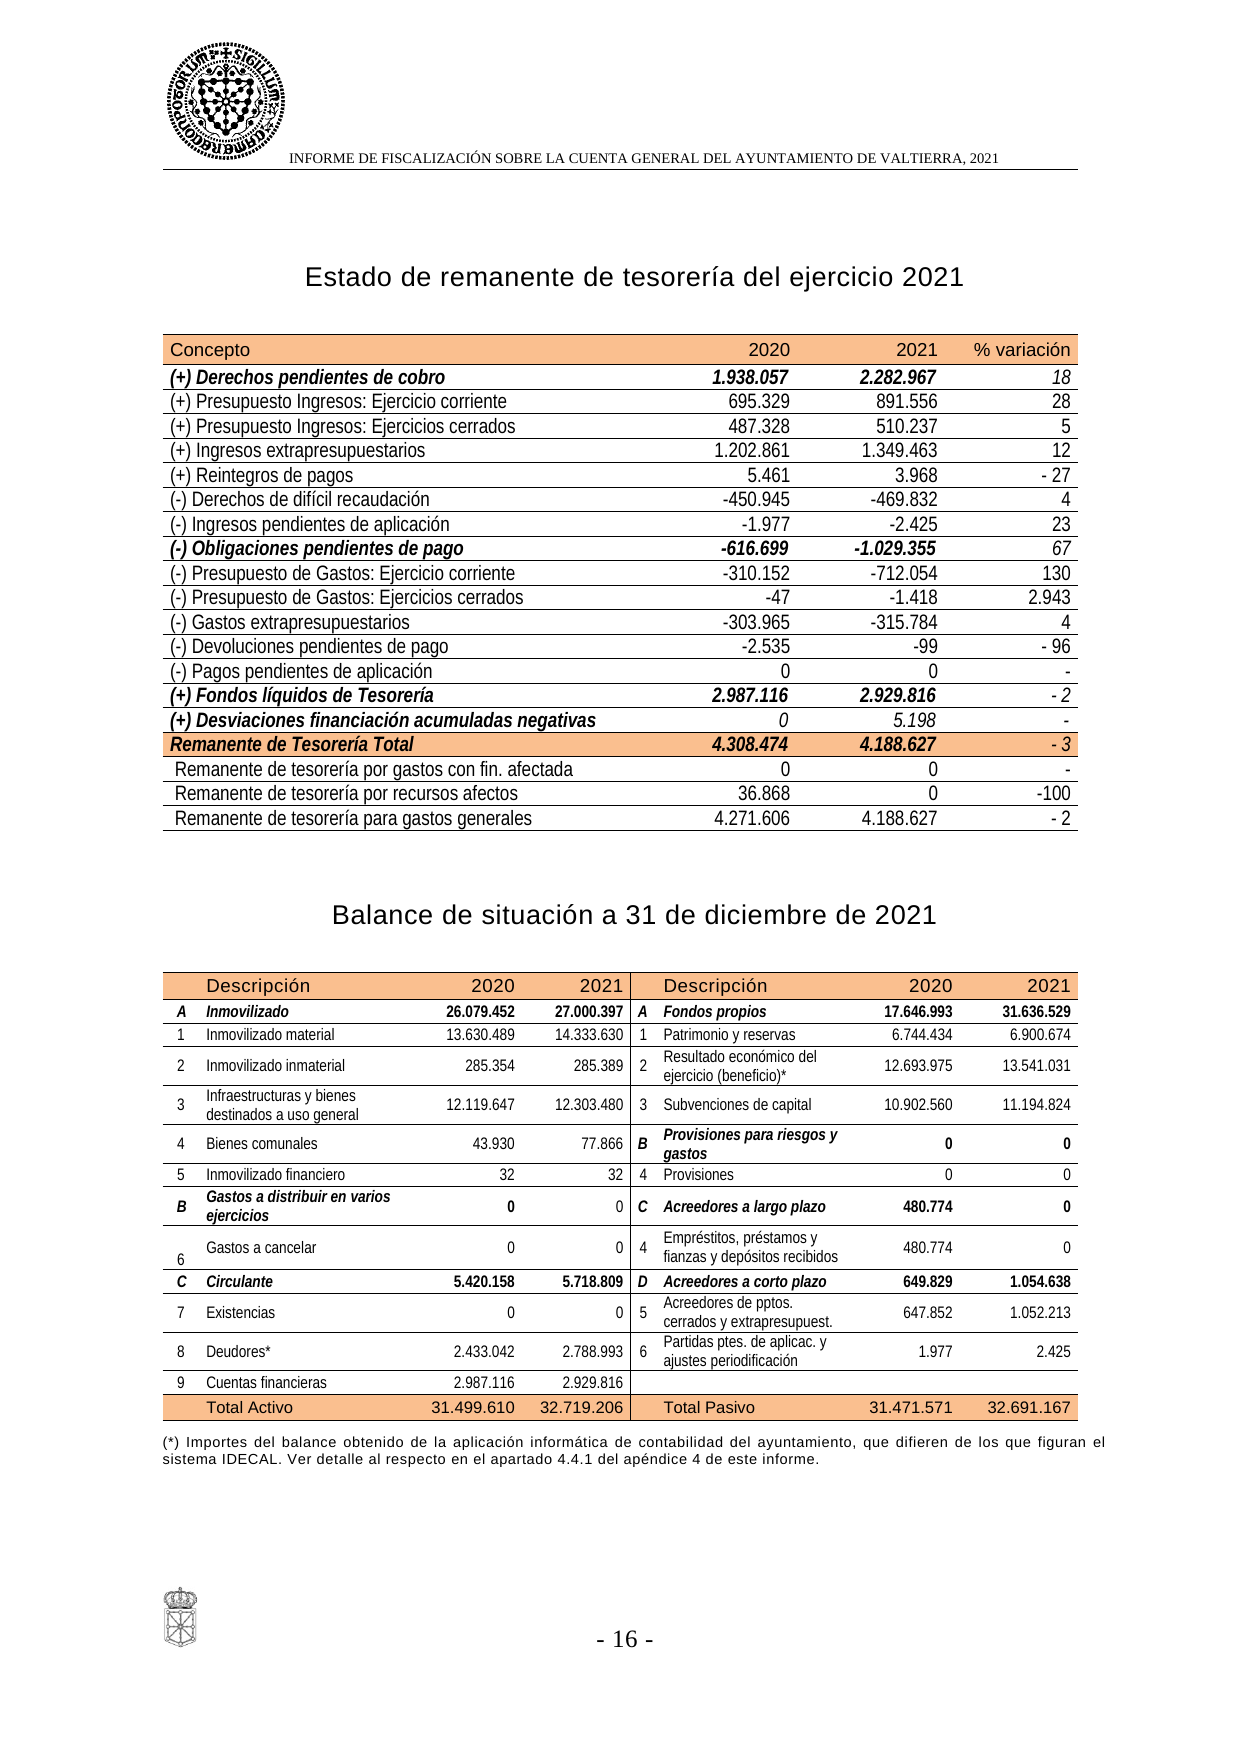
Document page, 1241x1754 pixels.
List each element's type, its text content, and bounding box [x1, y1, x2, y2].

table_cell 1.938.057 [650, 365, 797, 389]
table_cell - [945, 757, 1078, 781]
table_cell Partidas ptes. de aplicac. y ajustes periodificación [656, 1333, 856, 1370]
table_cell (-) Derechos de difícil recaudación [163, 488, 650, 511]
table_cell 0 [650, 708, 797, 732]
table_cell 649.829 [856, 1270, 960, 1292]
table_cell (-) Pagos pendientes de aplicación [163, 659, 650, 683]
table_cell 0 [960, 1125, 1078, 1163]
table_cell 2.433.042 [413, 1333, 522, 1370]
table_cell 2.282.967 [797, 365, 945, 389]
table_cell [631, 1395, 656, 1420]
table_cell 0 [960, 1187, 1078, 1225]
table_cell (+) Reintegros de pagos [163, 463, 650, 487]
table_cell - 3 [945, 733, 1078, 756]
table_cell 0 [797, 757, 945, 781]
table_cell 12.303.480 [522, 1086, 630, 1124]
table_cell 0 [797, 782, 945, 805]
table_cell 2.987.116 [413, 1371, 522, 1394]
table_cell Patrimonio y reservas [656, 1024, 856, 1046]
table_cell Empréstitos, préstamos y fianzas y depósitos recibidos [656, 1226, 856, 1269]
table_cell 4 [631, 1226, 656, 1269]
table_cell 0 [650, 757, 797, 781]
table_cell 3 [163, 1086, 199, 1124]
table_cell 12.693.975 [856, 1047, 960, 1085]
table_cell -1.977 [650, 512, 797, 536]
table_cell [656, 1371, 856, 1394]
table_cell Cuentas financieras [199, 1371, 413, 1394]
table_cell 31.636.529 [960, 1000, 1078, 1022]
table_cell Total Activo [199, 1395, 413, 1420]
table_cell 32 [413, 1164, 522, 1186]
table_cell 1.349.463 [797, 439, 945, 462]
table_cell Acreedores de pptos. cerrados y extrapresupuest. [656, 1294, 856, 1331]
table_cell 695.329 [650, 390, 797, 413]
table_cell (+) Fondos líquidos de Tesorería [163, 684, 650, 707]
table_cell Circulante [199, 1270, 413, 1292]
table_cell C [163, 1270, 199, 1292]
table_header 2021 [797, 335, 945, 364]
table_cell Remanente de tesorería para gastos generales [163, 806, 650, 829]
table_cell 26.079.452 [413, 1000, 522, 1022]
table_cell [960, 1371, 1078, 1394]
table_cell Deudores* [199, 1333, 413, 1370]
table_cell Total Pasivo [656, 1395, 856, 1420]
table_cell Acreedores a largo plazo [656, 1187, 856, 1225]
table_header Descripción [656, 973, 856, 999]
table_cell Resultado económico del ejercicio (beneficio)* [656, 1047, 856, 1085]
table_header Concepto [163, 335, 650, 364]
table_cell [856, 1371, 960, 1394]
table_cell 480.774 [856, 1187, 960, 1225]
table_cell 0 [650, 659, 797, 683]
table_cell 6 [163, 1226, 199, 1269]
table_cell 3.968 [797, 463, 945, 487]
table_cell -99 [797, 635, 945, 658]
table_cell 31.499.610 [413, 1395, 522, 1420]
table_cell 11.194.824 [960, 1086, 1078, 1124]
table_cell D [631, 1270, 656, 1292]
table_cell 27.000.397 [522, 1000, 630, 1022]
table_cell 13.541.031 [960, 1047, 1078, 1085]
table_cell -616.699 [650, 537, 797, 560]
table_cell Acreedores a corto plazo [656, 1270, 856, 1292]
table_cell (-) Devoluciones pendientes de pago [163, 635, 650, 658]
table_header 2020 [856, 973, 960, 999]
table_cell 2.425 [960, 1333, 1078, 1370]
table_cell (-) Presupuesto de Gastos: Ejercicio corriente [163, 561, 650, 585]
table_cell 2.943 [945, 586, 1078, 609]
table_cell 5.461 [650, 463, 797, 487]
table_cell 10.902.560 [856, 1086, 960, 1124]
text Estado de remanente de tesorería del ejercicio 2021 [192, 261, 1078, 293]
table_header 2021 [960, 973, 1078, 999]
table_cell 647.852 [856, 1294, 960, 1331]
table_cell Gastos a cancelar [199, 1226, 413, 1269]
table_header [163, 973, 199, 999]
table_cell Infraestructuras y bienes destinados a uso general [199, 1086, 413, 1124]
table_cell [631, 1371, 656, 1394]
table_cell Provisiones para riesgos y gastos [656, 1125, 856, 1163]
table_cell 130 [945, 561, 1078, 585]
table_cell 32 [522, 1164, 630, 1186]
table_cell -2.425 [797, 512, 945, 536]
table_cell 67 [945, 537, 1078, 560]
table_cell 5 [631, 1294, 656, 1331]
table_cell - 96 [945, 635, 1078, 658]
table_cell 8 [163, 1333, 199, 1370]
table_cell 285.389 [522, 1047, 630, 1085]
table_cell Remanente de Tesorería Total [163, 733, 650, 756]
table_cell 23 [945, 512, 1078, 536]
table_cell 9 [163, 1371, 199, 1394]
table_cell 13.630.489 [413, 1024, 522, 1046]
table_cell 6.900.674 [960, 1024, 1078, 1046]
table_cell 4.188.627 [797, 806, 945, 829]
table_cell -712.054 [797, 561, 945, 585]
text Balance de situación a 31 de diciembre de 2021 [192, 899, 1078, 931]
table_cell 3 [631, 1086, 656, 1124]
table_cell 7 [163, 1294, 199, 1331]
table_cell 480.774 [856, 1226, 960, 1269]
table_cell 2.929.816 [522, 1371, 630, 1394]
table_cell Subvenciones de capital [656, 1086, 856, 1124]
table_cell (-) Ingresos pendientes de aplicación [163, 512, 650, 536]
table_cell 0 [960, 1164, 1078, 1186]
table_header 2020 [650, 335, 797, 364]
table_cell 31.471.571 [856, 1395, 960, 1420]
table_cell Fondos propios [656, 1000, 856, 1022]
table_cell 0 [856, 1125, 960, 1163]
table_cell A [631, 1000, 656, 1022]
table_cell B [163, 1187, 199, 1225]
table_cell 1.052.213 [960, 1294, 1078, 1331]
table_cell 5.198 [797, 708, 945, 732]
table_cell 0 [413, 1226, 522, 1269]
table_cell 5.420.158 [413, 1270, 522, 1292]
table_cell (-) Presupuesto de Gastos: Ejercicios cerrados [163, 586, 650, 609]
table_cell 0 [856, 1164, 960, 1186]
table_cell 77.866 [522, 1125, 630, 1163]
table_cell 2.788.993 [522, 1333, 630, 1370]
table_cell Provisiones [656, 1164, 856, 1186]
table_cell 1.977 [856, 1333, 960, 1370]
table_cell (+) Ingresos extrapresupuestarios [163, 439, 650, 462]
table_cell 4.188.627 [797, 733, 945, 756]
table_cell -2.535 [650, 635, 797, 658]
table_cell -1.029.355 [797, 537, 945, 560]
table_cell 510.237 [797, 414, 945, 438]
table_cell - [945, 708, 1078, 732]
table_cell Existencias [199, 1294, 413, 1331]
table_cell 5.718.809 [522, 1270, 630, 1292]
table_cell -310.152 [650, 561, 797, 585]
table_cell B [631, 1125, 656, 1163]
table_cell 32.691.167 [960, 1395, 1078, 1420]
table_cell 2.987.116 [650, 684, 797, 707]
table_cell 487.328 [650, 414, 797, 438]
table_cell 0 [413, 1294, 522, 1331]
table_cell (+) Desviaciones financiación acumuladas negativas [163, 708, 650, 732]
table_cell Inmovilizado material [199, 1024, 413, 1046]
table_header Descripción [199, 973, 413, 999]
table_cell (+) Presupuesto Ingresos: Ejercicio corriente [163, 390, 650, 413]
table_cell 0 [797, 659, 945, 683]
table_cell 32.719.206 [522, 1395, 630, 1420]
table_cell 285.354 [413, 1047, 522, 1085]
table_cell A [163, 1000, 199, 1022]
table_cell 2.929.816 [797, 684, 945, 707]
table_cell 17.646.993 [856, 1000, 960, 1022]
table_cell -303.965 [650, 610, 797, 634]
table_cell 4 [945, 488, 1078, 511]
table_cell 4 [631, 1164, 656, 1186]
table_cell 12 [945, 439, 1078, 462]
table_header 2021 [522, 973, 630, 999]
table_cell 6.744.434 [856, 1024, 960, 1046]
table_cell 18 [945, 365, 1078, 389]
table_cell 2 [631, 1047, 656, 1085]
table_cell -1.418 [797, 586, 945, 609]
table_cell -450.945 [650, 488, 797, 511]
table_cell Gastos a distribuir en varios ejercicios [199, 1187, 413, 1225]
table_cell Remanente de tesorería por recursos afectos [163, 782, 650, 805]
table_cell 5 [945, 414, 1078, 438]
table_cell - 2 [945, 806, 1078, 829]
table_cell 36.868 [650, 782, 797, 805]
table_cell C [631, 1187, 656, 1225]
table_cell 4 [163, 1125, 199, 1163]
table_cell Remanente de tesorería por gastos con fin. afectada [163, 757, 650, 781]
table_cell (+) Presupuesto Ingresos: Ejercicios cerrados [163, 414, 650, 438]
table_cell 28 [945, 390, 1078, 413]
table_cell 4.308.474 [650, 733, 797, 756]
table_cell 12.119.647 [413, 1086, 522, 1124]
table_cell 1 [163, 1024, 199, 1046]
table_cell 4 [945, 610, 1078, 634]
table_header 2020 [413, 973, 522, 999]
table_cell 6 [631, 1333, 656, 1370]
table_cell 0 [522, 1226, 630, 1269]
table_cell 1.054.638 [960, 1270, 1078, 1292]
table_cell 1.202.861 [650, 439, 797, 462]
table_cell (-) Obligaciones pendientes de pago [163, 537, 650, 560]
table_cell 1 [631, 1024, 656, 1046]
text (*) Importes del balance obtenido de la aplicación informática de contabilidad del ayuntamiento, que difieren de los que figuran el sistema IDECAL. Ver detalle al respecto en el apartado 4.4.1 del apéndice 4 de este informe. [162, 1434, 1107, 1467]
table_cell Inmovilizado financiero [199, 1164, 413, 1186]
table_cell 0 [522, 1187, 630, 1225]
table_cell 891.556 [797, 390, 945, 413]
table_cell 43.930 [413, 1125, 522, 1163]
table_cell 0 [960, 1226, 1078, 1269]
table_cell 14.333.630 [522, 1024, 630, 1046]
table_cell -315.784 [797, 610, 945, 634]
table_cell Bienes comunales [199, 1125, 413, 1163]
table_cell - 27 [945, 463, 1078, 487]
table_header [631, 973, 656, 999]
table_cell Inmovilizado [199, 1000, 413, 1022]
table_cell - 2 [945, 684, 1078, 707]
table_cell -100 [945, 782, 1078, 805]
table_cell - [945, 659, 1078, 683]
table_cell (+) Derechos pendientes de cobro [163, 365, 650, 389]
table_cell -469.832 [797, 488, 945, 511]
picture [162, 38, 289, 164]
table_cell [163, 1395, 199, 1420]
table_cell 0 [413, 1187, 522, 1225]
table_cell 0 [522, 1294, 630, 1331]
picture [162, 1586, 198, 1648]
table_cell Inmovilizado inmaterial [199, 1047, 413, 1085]
table_header % variación [945, 335, 1078, 364]
table_cell -47 [650, 586, 797, 609]
table_cell 5 [163, 1164, 199, 1186]
table_cell 2 [163, 1047, 199, 1085]
table_cell (-) Gastos extrapresupuestarios [163, 610, 650, 634]
table_cell 4.271.606 [650, 806, 797, 829]
